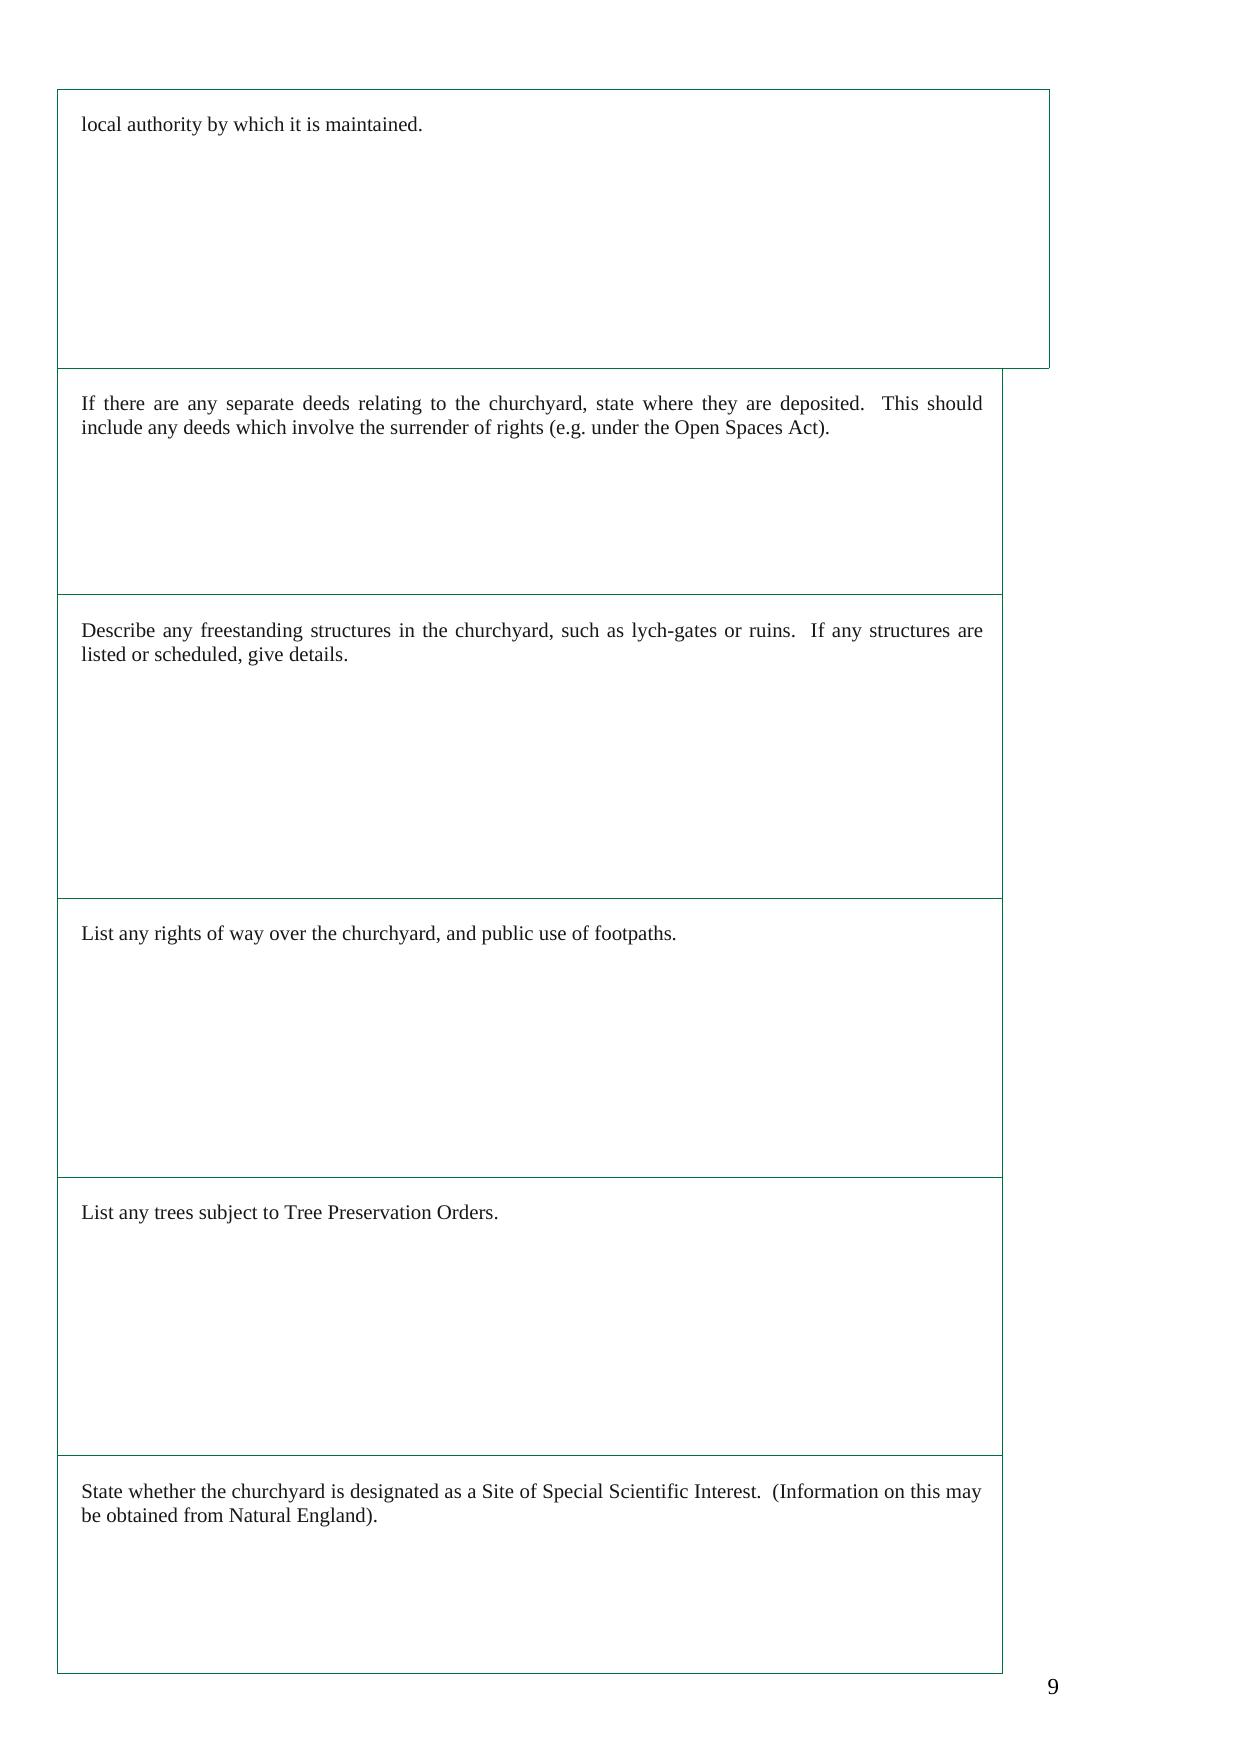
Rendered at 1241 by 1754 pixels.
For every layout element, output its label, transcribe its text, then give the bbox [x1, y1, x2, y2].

table_cell List any rights of way over the churchyard, and public use of footpaths. [58, 899, 1002, 1176]
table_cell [58, 90, 1049, 368]
table_cell Describe any freestanding structures in the churchyard, such as lych-gates or ruins. If any structures are listed or scheduled, give details. [58, 595, 1002, 897]
table_cell If there are any separate deeds relating to the churchyard, state where they are deposited. This should include any deeds which involve the surrender of rights (e.g. under the Open Spaces Act). [58, 369, 1002, 594]
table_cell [58, 1456, 1002, 1673]
table_cell List any trees subject to Tree Preservation Orders. [58, 1178, 1002, 1455]
